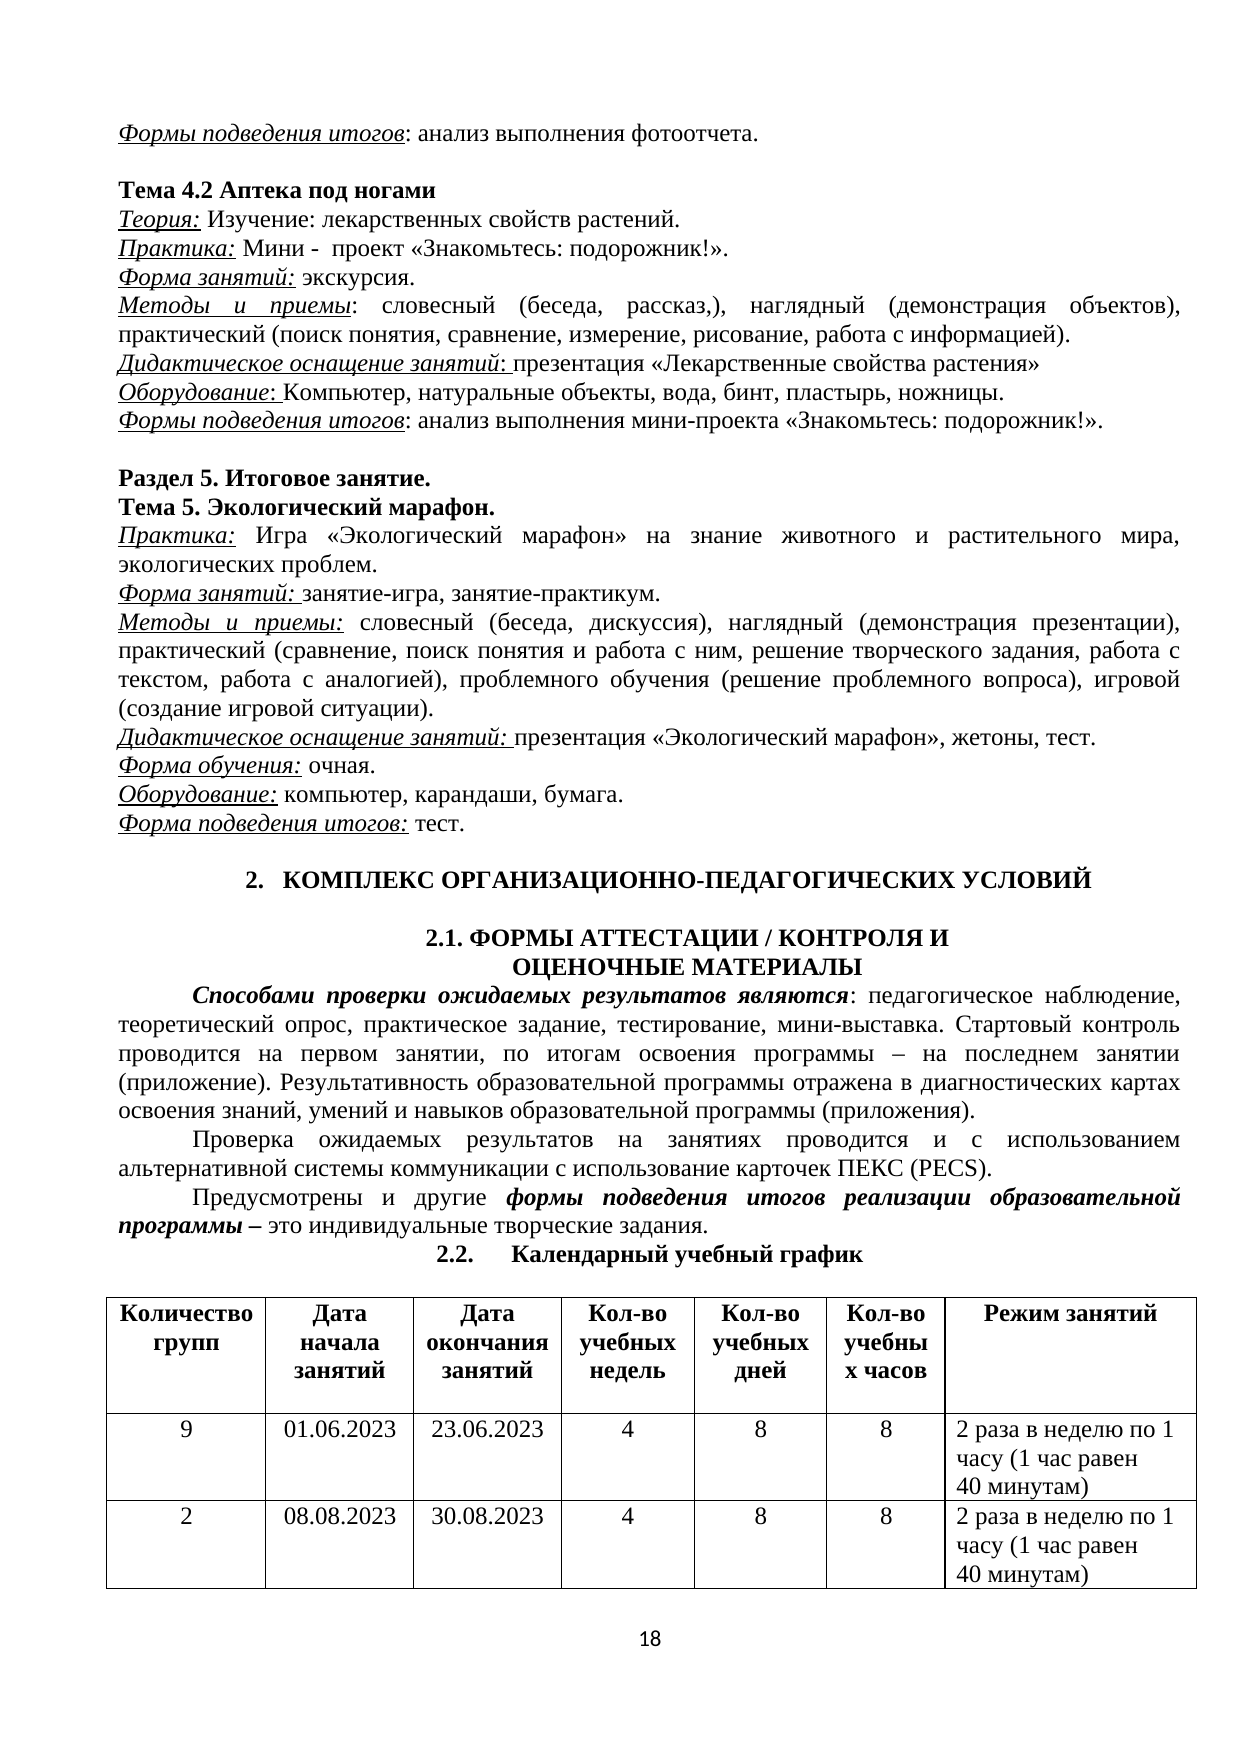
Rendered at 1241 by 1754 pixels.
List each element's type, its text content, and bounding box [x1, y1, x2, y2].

text Форма обучения: очная. [118, 751, 1181, 779]
table_cell 2 раза в неделю по 1 часу (1 час равен 40 минутам) [946, 1501, 1196, 1587]
table_cell 9 [107, 1414, 265, 1500]
table_cell 23.06.2023 [414, 1414, 561, 1500]
list КОМПЛЕКС ОРГАНИЗАЦИОННО-ПЕДАГОГИЧЕСКИХ УСЛОВИЙ [156, 866, 1181, 894]
text Оборудование: Компьютер, натуральные объекты, вода, бинт, пластырь, ножницы. [118, 377, 1181, 406]
table_header Режим занятий [946, 1298, 1196, 1413]
text Предусмотрены и другие формы подведения итогов реализации образовательной программы – это индивидуальные творческие задания. [118, 1182, 1181, 1239]
list Календарный учебный график [118, 1239, 1181, 1268]
text Дидактическое оснащение занятий: презентация «Экологический марафон», жетоны, тест. [118, 722, 1181, 751]
text Формы подведения итогов: анализ выполнения мини-проекта «Знакомьтесь: подорожник!». [118, 406, 1181, 434]
list ОЦЕНОЧНЫЕ МАТЕРИАЛЫ [193, 952, 1181, 981]
table_cell 8 [695, 1501, 826, 1587]
text Формы подведения итогов: анализ выполнения фотоотчета. [118, 118, 1181, 147]
table_cell 2 раза в неделю по 1 часу (1 час равен 40 минутам) [946, 1414, 1196, 1500]
text Способами проверки ожидаемых результатов являются: педагогическое наблюдение, теоретический опрос, практическое задание, тестирование, мини-выставка. Стартовый контроль проводится на первом занятии, по итогам освоения программы – на последнем занятии (приложение). Результативность образовательной программы отражена в диагностических картах освоения знаний, умений и навыков образовательной программы (приложения). [118, 981, 1181, 1124]
table_cell 30.08.2023 [414, 1501, 561, 1587]
table_cell 8 [695, 1414, 826, 1500]
table_header Количество групп [107, 1298, 265, 1413]
list 2.1. ФОРМЫ АТТЕСТАЦИИ / КОНТРОЛЯ И [193, 923, 1181, 952]
text Практика: Мини - проект «Знакомьтесь: подорожник!». [118, 233, 1181, 262]
text Тема 5. Экологический марафон. [118, 492, 1181, 521]
text Теория: Изучение: лекарственных свойств растений. [118, 204, 1181, 233]
table_cell 08.08.2023 [266, 1501, 413, 1587]
table_header Дата окончания занятий [414, 1298, 561, 1413]
text Раздел 5. Итоговое занятие. [118, 463, 1181, 492]
text Методы и приемы: словесный (беседа, рассказ,), наглядный (демонстрация объектов), практический (поиск понятия, сравнение, измерение, рисование, работа с информацией). [118, 291, 1181, 348]
table_header Кол-во учебных часов [827, 1298, 944, 1413]
text Тема 4.2 Аптека под ногами [118, 176, 1181, 204]
text Практика: Игра «Экологический марафон» на знание животного и растительного мира, экологических проблем. [118, 521, 1181, 578]
table_cell 2 [107, 1501, 265, 1587]
text Дидактическое оснащение занятий: презентация «Лекарственные свойства растения» [118, 348, 1181, 377]
table_cell 8 [827, 1501, 944, 1587]
text Форма занятий: занятие-игра, занятие-практикум. [118, 578, 1181, 607]
table_cell 8 [827, 1414, 944, 1500]
table_header Кол-во учебных недель [562, 1298, 694, 1413]
table_cell 4 [562, 1414, 694, 1500]
text Форма занятий: экскурсия. [118, 262, 1181, 291]
text Оборудование: компьютер, карандаши, бумага. [118, 779, 1181, 808]
table_cell 01.06.2023 [266, 1414, 413, 1500]
table_header Дата начала занятий [266, 1298, 413, 1413]
table_header Кол-во учебных дней [695, 1298, 826, 1413]
text Методы и приемы: словесный (беседа, дискуссия), наглядный (демонстрация презентации), практический (сравнение, поиск понятия и работа с ним, решение творческого задания, работа с текстом, работа с аналогией), проблемного обучения (решение проблемного вопроса), игровой (создание игровой ситуации). [118, 607, 1181, 722]
text Форма подведения итогов: тест. [118, 808, 1181, 837]
text Проверка ожидаемых результатов на занятиях проводится и с использованием альтернативной системы коммуникации с использование карточек ПЕКС (PECS). [118, 1124, 1181, 1182]
table_cell 4 [562, 1501, 694, 1587]
